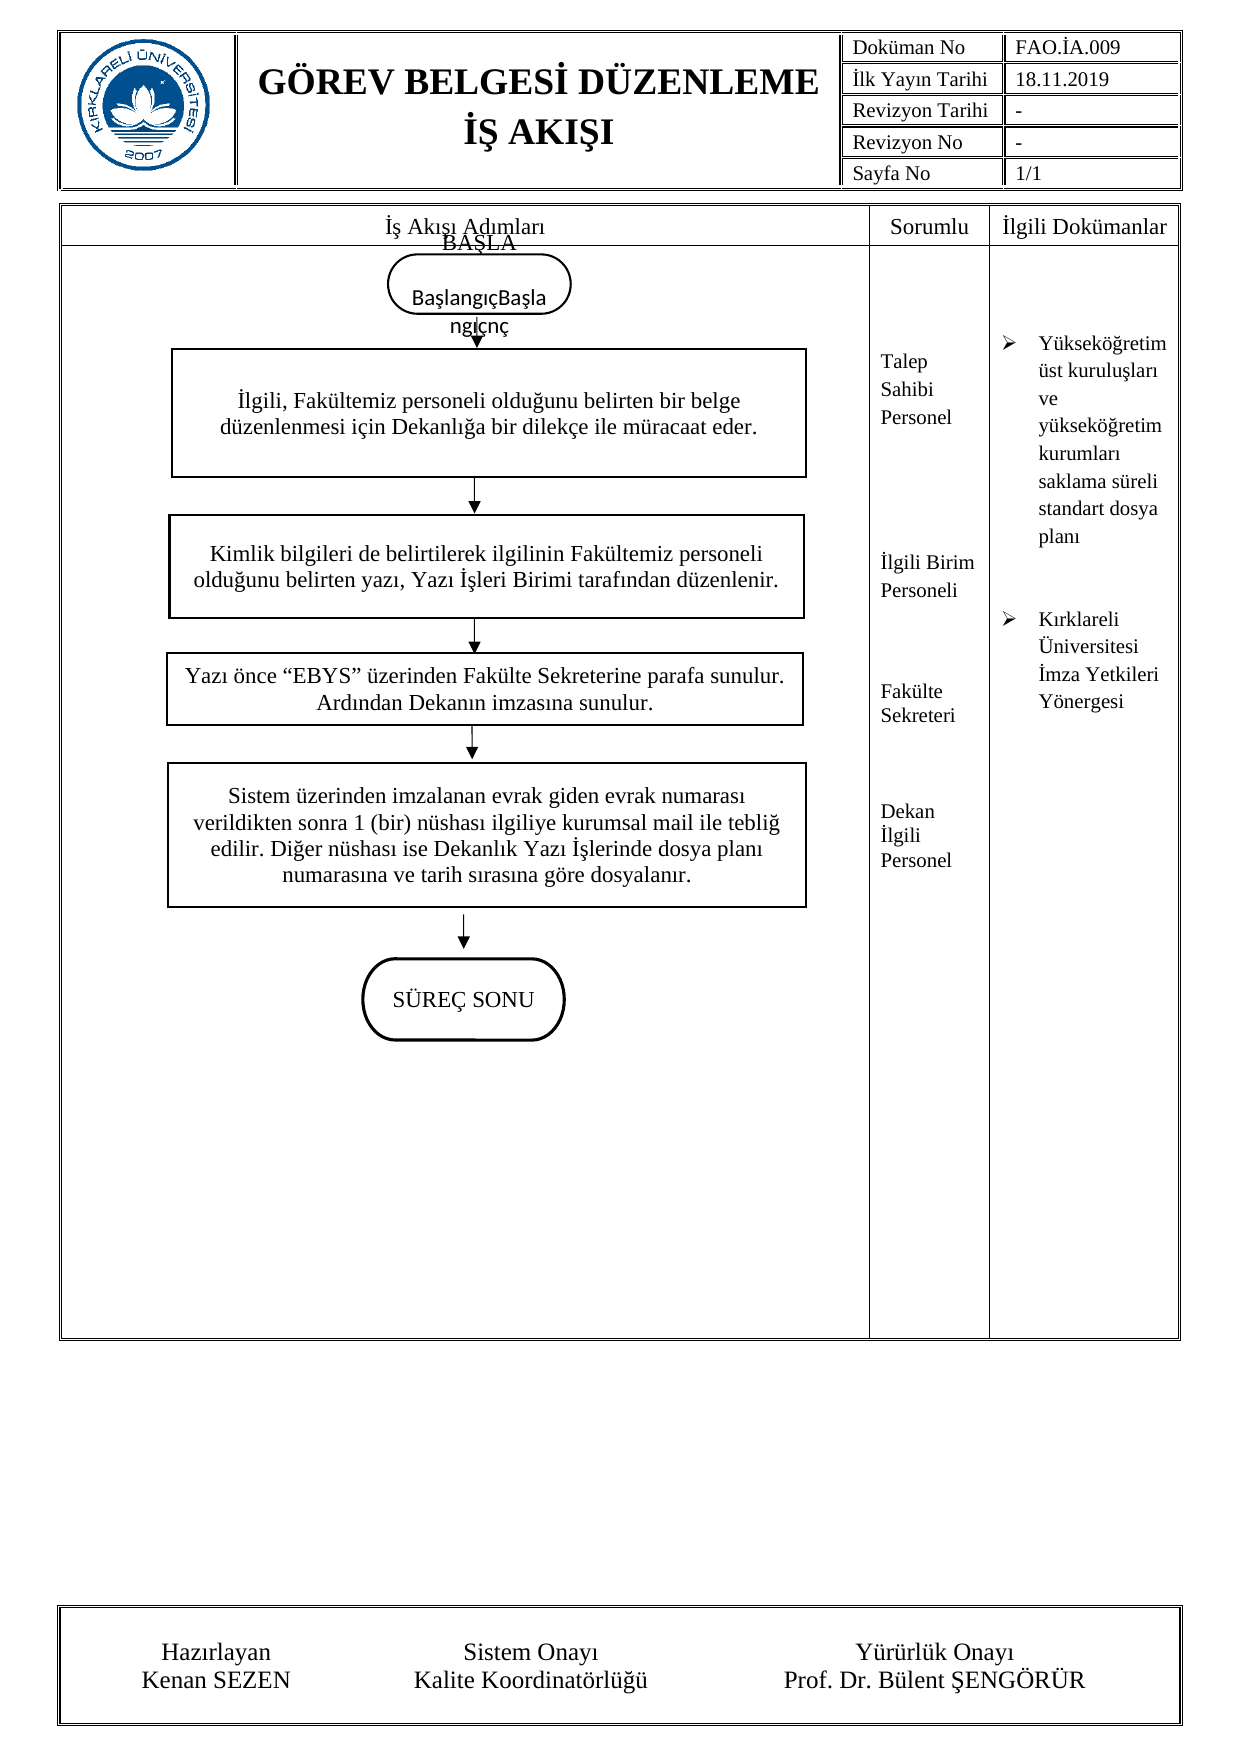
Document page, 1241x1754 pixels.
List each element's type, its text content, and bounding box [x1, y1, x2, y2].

table_cell Talep Sahibi Personel İlgili Birim Personeli Fakülte Sekreteri Dekan İlgili Personel [870, 246, 989, 1338]
table_cell Yükseköğretim üst kuruluşları ve yükseköğretim kurumları saklama süreli standart dosya planı Kırklareli Üniversitesi İmza Yetkileri Yönergesi [990, 246, 1178, 1338]
table_header Sorumlu [870, 206, 989, 245]
picture [71, 33, 219, 181]
table_header İş Akışı Adımları [62, 206, 869, 245]
table_header İlgili Dokümanlar [990, 206, 1178, 245]
table_cell [62, 246, 869, 1338]
